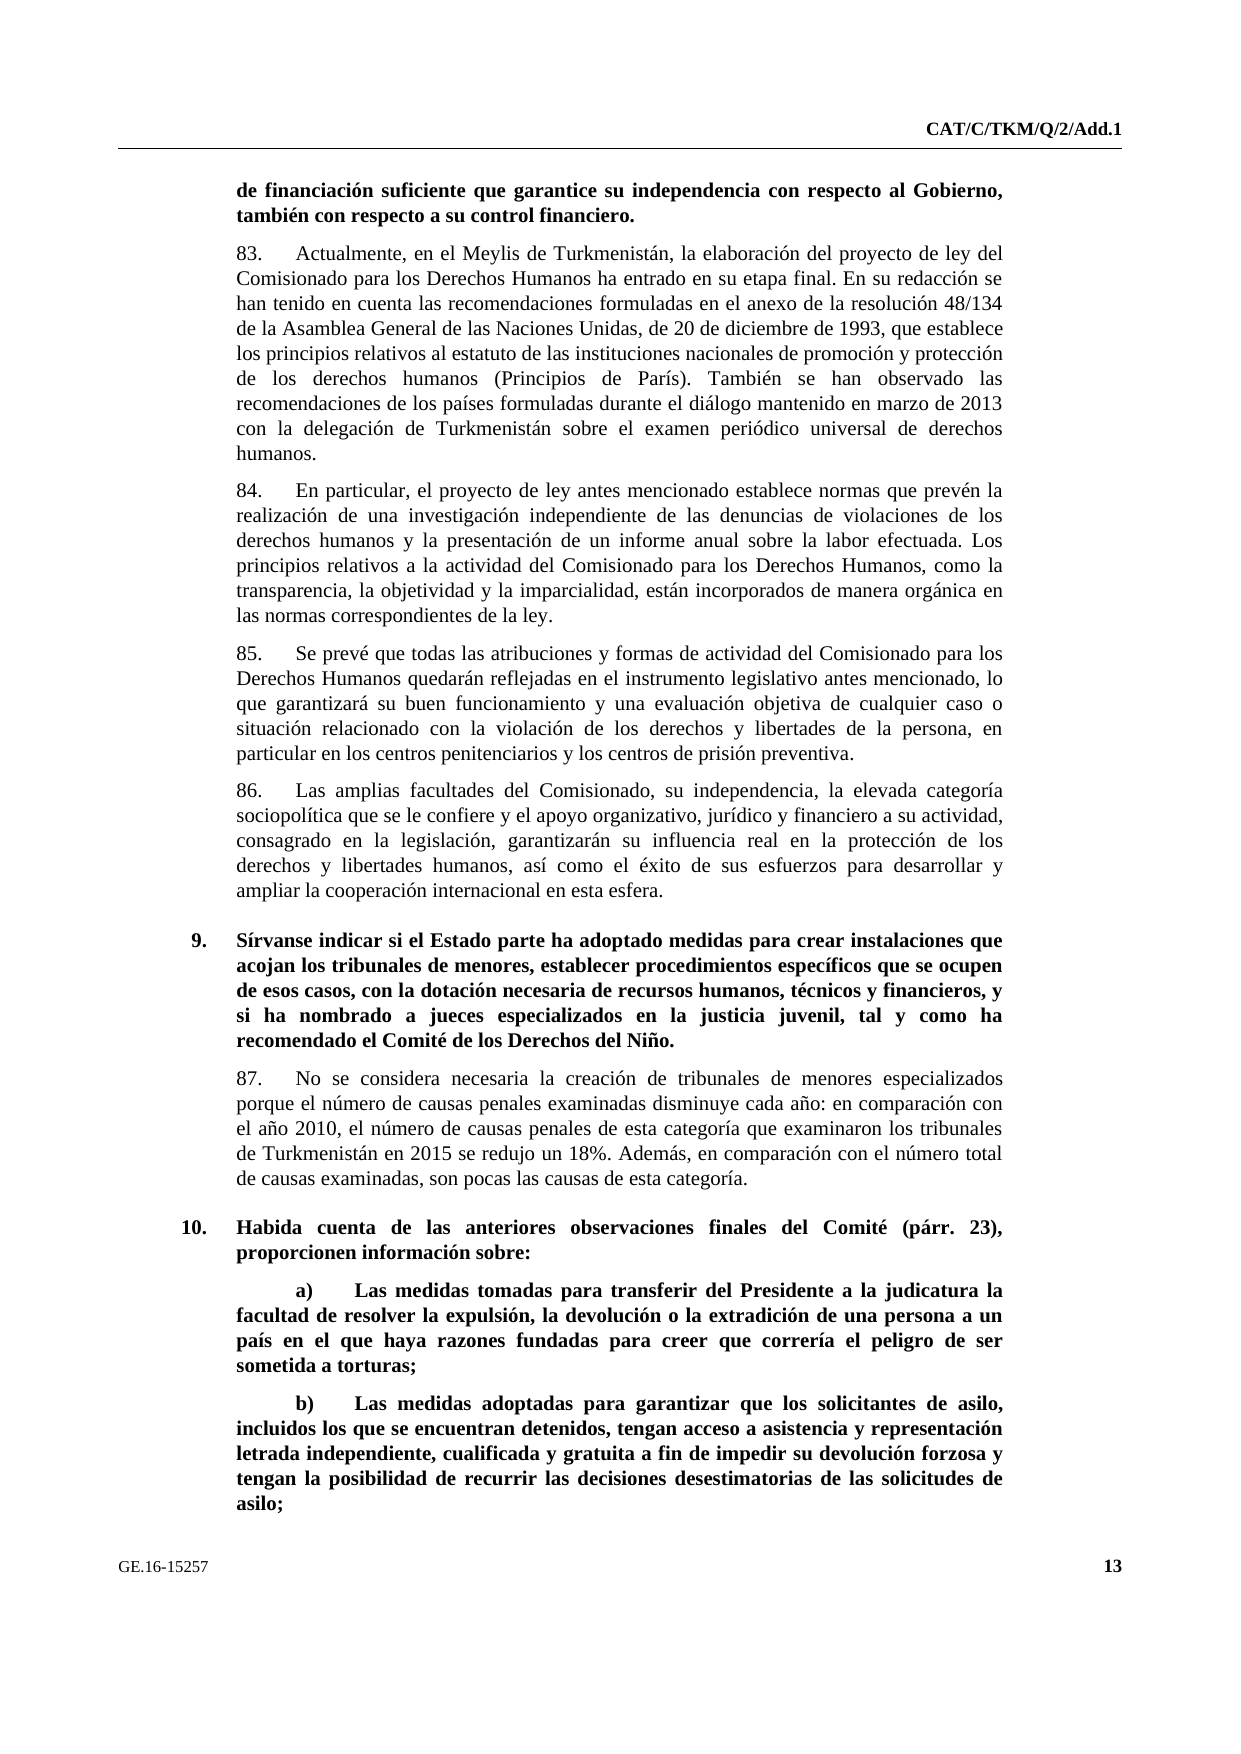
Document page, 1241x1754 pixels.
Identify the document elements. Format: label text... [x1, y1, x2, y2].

text a) Las medidas tomadas para transferir del Presidente a la judicatura la facultad de resolver la expulsión, la devolución o la extradición de una persona a un país en el que haya razones fundadas para creer que correría el peligro de ser sometida a torturas; [236, 1277, 1004, 1377]
text 87. No se considera necesaria la creación de tribunales de menores especializados porque el número de causas penales examinadas disminuye cada año: en comparación con el año 2010, el número de causas penales de esta categoría que examinaron los tribunales de Turkmenistán en 2015 se redujo un 18%. Además, en comparación con el número total de causas examinadas, son pocas las causas de esta categoría. [236, 1065, 1004, 1190]
text 83. Actualmente, en el Meylis de Turkmenistán, la elaboración del proyecto de ley del Comisionado para los Derechos Humanos ha entrado en su etapa final. En su redacción se han tenido en cuenta las recomendaciones formuladas en el anexo de la resolución 48/134 de la Asamblea General de las Naciones Unidas, de 20 de diciembre de 1993, que establece los principios relativos al estatuto de las instituciones nacionales de promoción y protección de los derechos humanos (Principios de París). También se han observado las recomendaciones de los países formuladas durante el diálogo mantenido en marzo de 2013 con la delegación de Turkmenistán sobre el examen periódico universal de derechos humanos. [236, 240, 1004, 465]
text 85. Se prevé que todas las atribuciones y formas de actividad del Comisionado para los Derechos Humanos quedarán reflejadas en el instrumento legislativo antes mencionado, lo que garantizará su buen funcionamiento y una evaluación objetiva de cualquier caso o situación relacionado con la violación de los derechos y libertades de la persona, en particular en los centros penitenciarios y los centros de prisión preventiva. [236, 640, 1004, 765]
text 84. En particular, el proyecto de ley antes mencionado establece normas que prevén la realización de una investigación independiente de las denuncias de violaciones de los derechos humanos y la presentación de un informe anual sobre la labor efectuada. Los principios relativos a la actividad del Comisionado para los Derechos Humanos, como la transparencia, la objetividad y la imparcialidad, están incorporados de manera orgánica en las normas correspondientes de la ley. [236, 477, 1004, 627]
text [236, 177, 1004, 227]
text 9. Sírvanse indicar si el Estado parte ha adoptado medidas para crear instalaciones que acojan los tribunales de menores, establecer procedimientos específicos que se ocupen de esos casos, con la dotación necesaria de recursos humanos, técnicos y financieros, y si ha nombrado a jueces especializados en la justicia juvenil, tal y como ha recomendado el Comité de los Derechos del Niño. [118, 927, 1004, 1052]
text b) Las medidas adoptadas para garantizar que los solicitantes de asilo, incluidos los que se encuentran detenidos, tengan acceso a asistencia y representación letrada independiente, cualificada y gratuita a fin de impedir su devolución forzosa y tengan la posibilidad de recurrir las decisiones desestimatorias de las solicitudes de asilo; [236, 1390, 1004, 1515]
text 10. Habida cuenta de las anteriores observaciones finales del Comité (párr. 23), proporcionen información sobre: [118, 1215, 1004, 1265]
text 86. Las amplias facultades del Comisionado, su independencia, la elevada categoría sociopolítica que se le confiere y el apoyo organizativo, jurídico y financiero a su actividad, consagrado en la legislación, garantizarán su influencia real en la protección de los derechos y libertades humanos, así como el éxito de sus esfuerzos para desarrollar y ampliar la cooperación internacional en esta esfera. [236, 777, 1004, 902]
